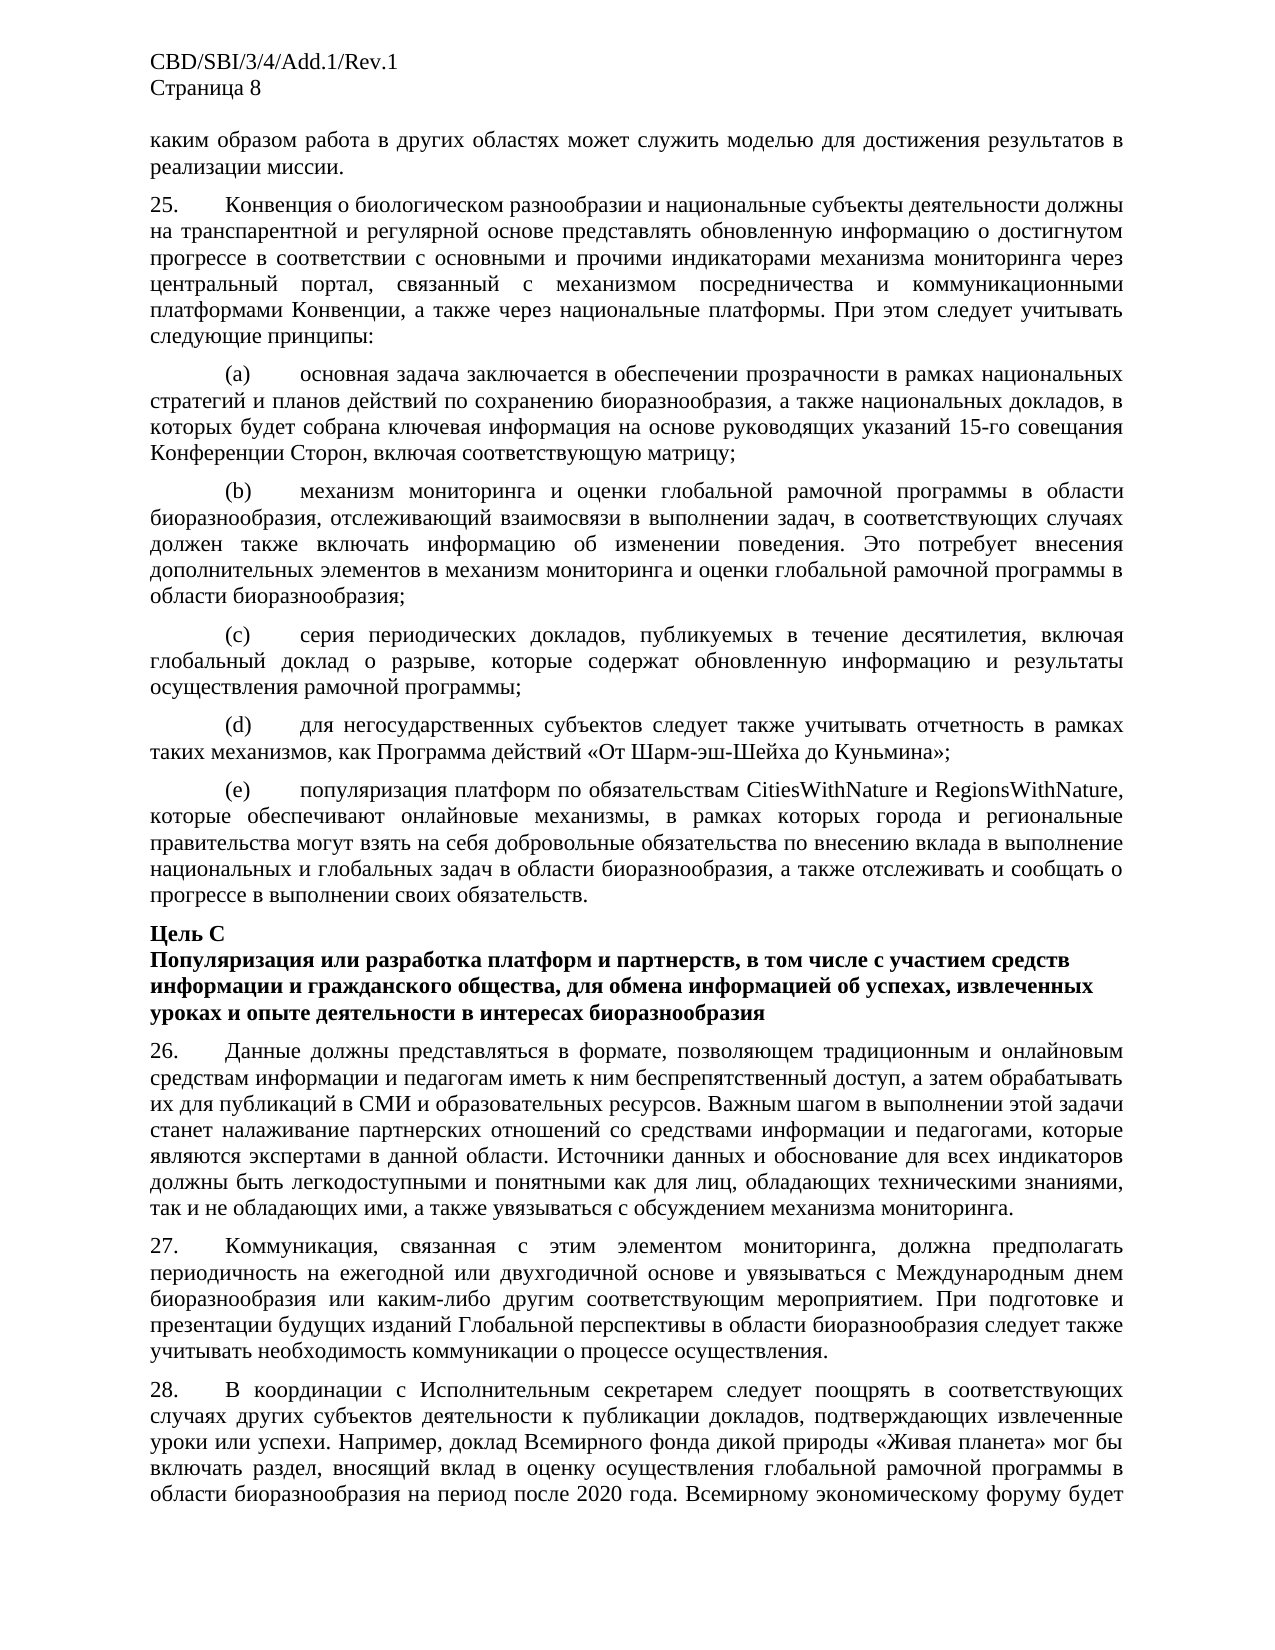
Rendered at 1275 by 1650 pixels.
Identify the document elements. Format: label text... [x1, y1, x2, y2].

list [150, 1376, 1125, 1507]
list Коммуникация, связанная с этим элементом мониторинга, должна предполагать периодичность на ежегодной или двухгодичной основе и увязываться с Международным днем биоразнообразия или каким-либо другим соответствующим мероприятием. При подготовке и презентации будущих изданий Глобальной перспективы в области биоразнообразия следует также учитывать необходимость коммуникации о процессе осуществления. [150, 1233, 1125, 1364]
list механизм мониторинга и оценки глобальной рамочной программы в области биоразнообразия, отслеживающий взаимосвязи в выполнении задач, в соответствующих случаях должен также включать информацию об изменении поведения. Это потребует внесения дополнительных элементов в механизм мониторинга и оценки глобальной рамочной программы в области биоразнообразия; [150, 478, 1125, 609]
list Популяризация или разработка платформ и партнерств, в том числе с участием средств информации и гражданского общества, для обмена информацией об успехах, извлеченных уроках и опыте деятельности в интересах биоразнообразия [150, 946, 1125, 1025]
list основная задача заключается в обеспечении прозрачности в рамках национальных стратегий и планов действий по сохранению биоразнообразия, а также национальных докладов, в которых будет собрана ключевая информация на основе руководящих указаний 15-го совещания Конференции Сторон, включая соответствующую матрицу; [150, 361, 1125, 466]
list Цель C [150, 920, 1125, 946]
list Конвенция о биологическом разнообразии и национальные субъекты деятельности должны на транспарентной и регулярной основе представлять обновленную информацию о достигнутом прогрессе в соответствии с основными и прочими индикаторами механизма мониторинга через центральный портал, связанный с механизмом посредничества и коммуникационными платформами Конвенции, а также через национальные платформы. При этом следует учитывать следующие принципы: [150, 192, 1125, 348]
list серия периодических докладов, публикуемых в течение десятилетия, включая глобальный доклад о разрыве, которые содержат обновленную информацию и результаты осуществления рамочной программы; [150, 621, 1125, 699]
list для негосударственных субъектов следует также учитывать отчетность в рамках таких механизмов, как Программа действий «От Шарм-эш-Шейха до Куньмина»; [150, 712, 1125, 764]
list популяризация платформ по обязательствам CitiesWithNature и RegionsWithNature, которые обеспечивают онлайновые механизмы, в рамках которых города и региональные правительства могут взять на себя добровольные обязательства по внесению вклада в выполнение национальных и глобальных задач в области биоразнообразия, а также отслеживать и сообщать о прогрессе в выполнении своих обязательств. [150, 777, 1125, 907]
list Данные должны представляться в формате, позволяющем традиционным и онлайновым средствам информации и педагогам иметь к ним беспрепятственный доступ, а затем обрабатывать их для публикаций в СМИ и образовательных ресурсов. Важным шагом в выполнении этой задачи станет налаживание партнерских отношений со средствами информации и педагогами, которые являются экспертами в данной области. Источники данных и обоснование для всех индикаторов должны быть легкодоступными и понятными как для лиц, обладающих техническими знаниями, так и не обладающих ими, а также увязываться с обсуждением механизма мониторинга. [150, 1038, 1125, 1221]
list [150, 127, 1125, 179]
